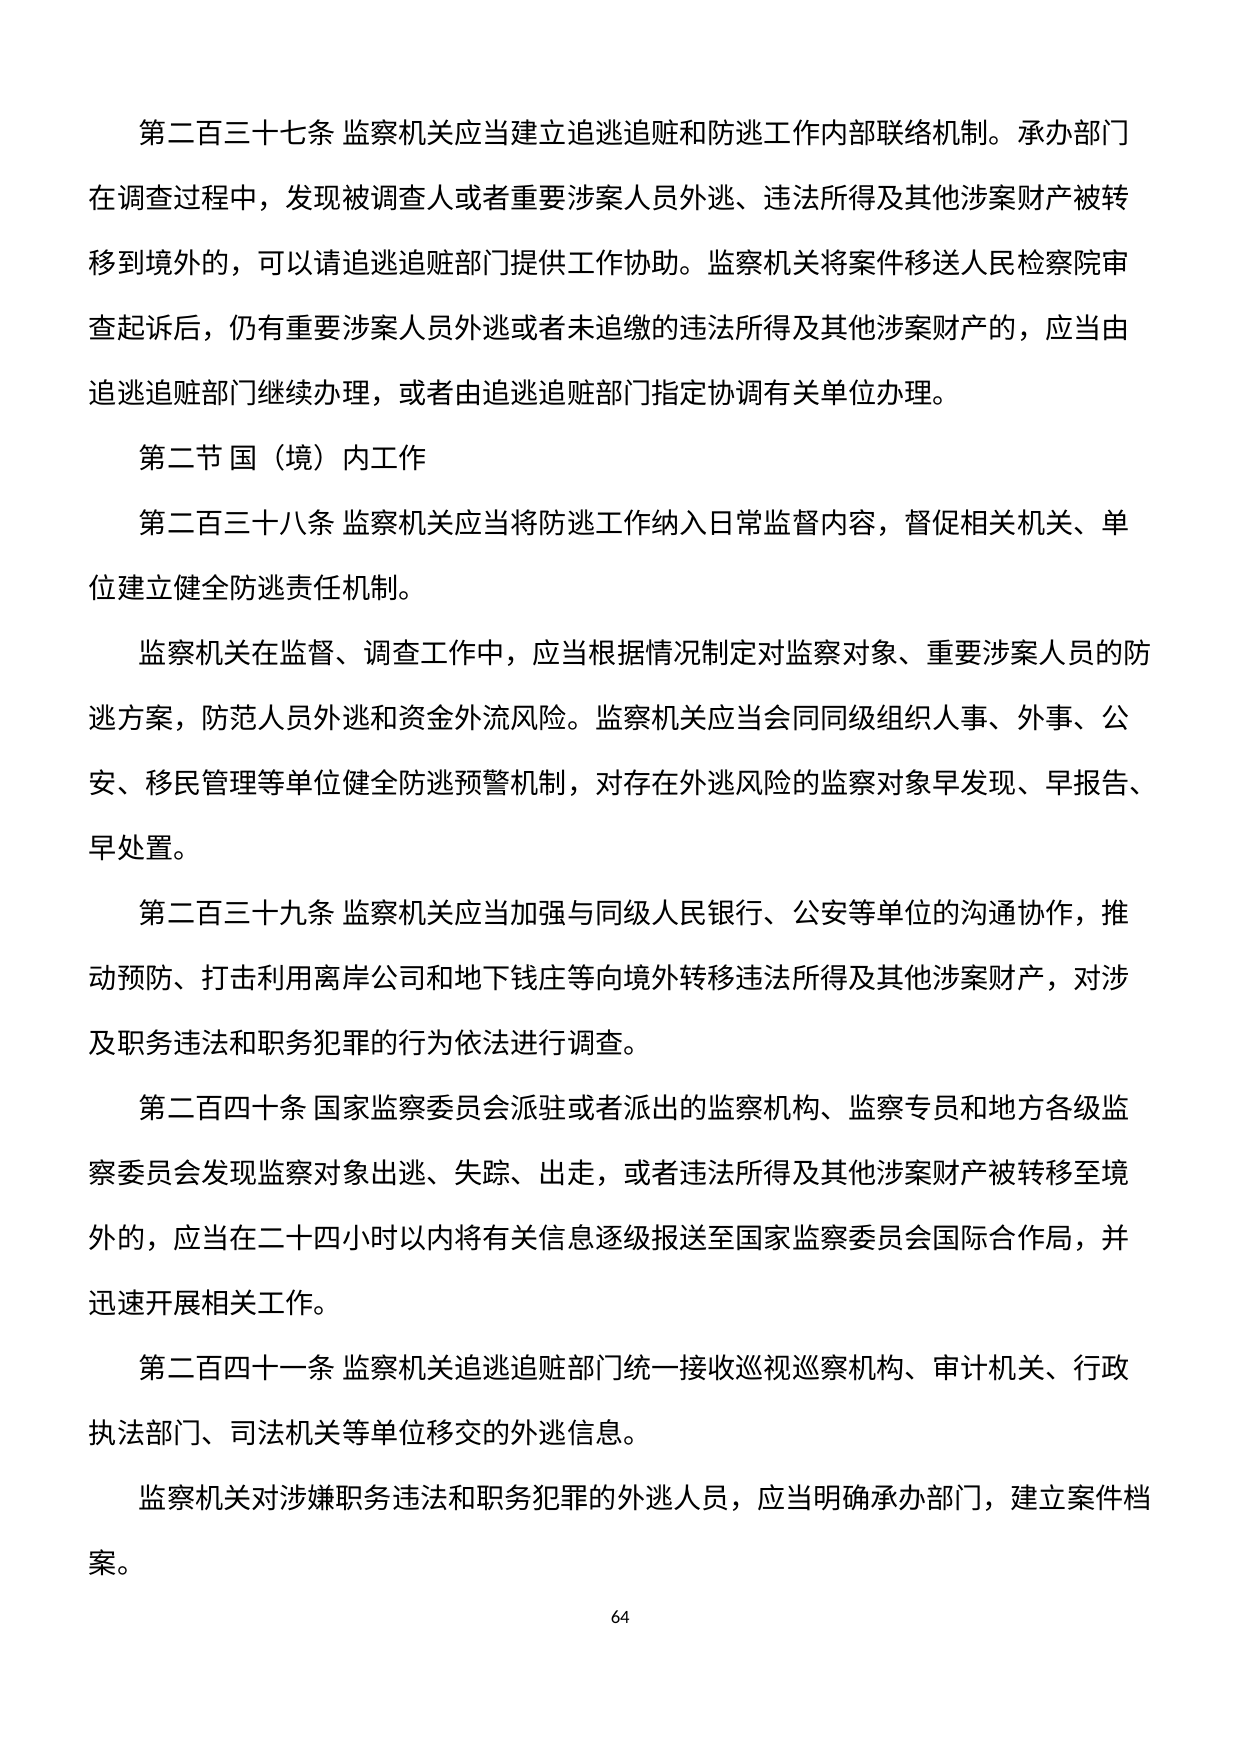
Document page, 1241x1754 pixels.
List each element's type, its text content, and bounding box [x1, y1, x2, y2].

text 第二百三十八条 监察机关应当将防逃工作纳入日常监督内容，督促相关机关、单位建立健全防逃责任机制。 [89, 489, 1152, 619]
text 第二节 国（境）内工作 [89, 424, 1152, 489]
text 监察机关对涉嫌职务违法和职务犯罪的外逃人员，应当明确承办部门，建立案件档案。 [89, 1464, 1152, 1594]
text 第二百四十一条 监察机关追逃追赃部门统一接收巡视巡察机构、审计机关、行政执法部门、司法机关等单位移交的外逃信息。 [89, 1334, 1152, 1464]
text 第二百四十条 国家监察委员会派驻或者派出的监察机构、监察专员和地方各级监察委员会发现监察对象出逃、失踪、出走，或者违法所得及其他涉案财产被转移至境外的，应当在二十四小时以内将有关信息逐级报送至国家监察委员会国际合作局，并迅速开展相关工作。 [89, 1074, 1152, 1334]
text 监察机关在监督、调查工作中，应当根据情况制定对监察对象、重要涉案人员的防逃方案，防范人员外逃和资金外流风险。监察机关应当会同同级组织人事、外事、公安、移民管理等单位健全防逃预警机制，对存在外逃风险的监察对象早发现、早报告、早处置。 [89, 619, 1152, 879]
text 第二百三十九条 监察机关应当加强与同级人民银行、公安等单位的沟通协作，推动预防、打击利用离岸公司和地下钱庄等向境外转移违法所得及其他涉案财产，对涉及职务违法和职务犯罪的行为依法进行调查。 [89, 879, 1152, 1074]
text 第二百三十七条 监察机关应当建立追逃追赃和防逃工作内部联络机制。承办部门在调查过程中，发现被调查人或者重要涉案人员外逃、违法所得及其他涉案财产被转移到境外的，可以请追逃追赃部门提供工作协助。监察机关将案件移送人民检察院审查起诉后，仍有重要涉案人员外逃或者未追缴的违法所得及其他涉案财产的，应当由追逃追赃部门继续办理，或者由追逃追赃部门指定协调有关单位办理。 [89, 99, 1152, 424]
